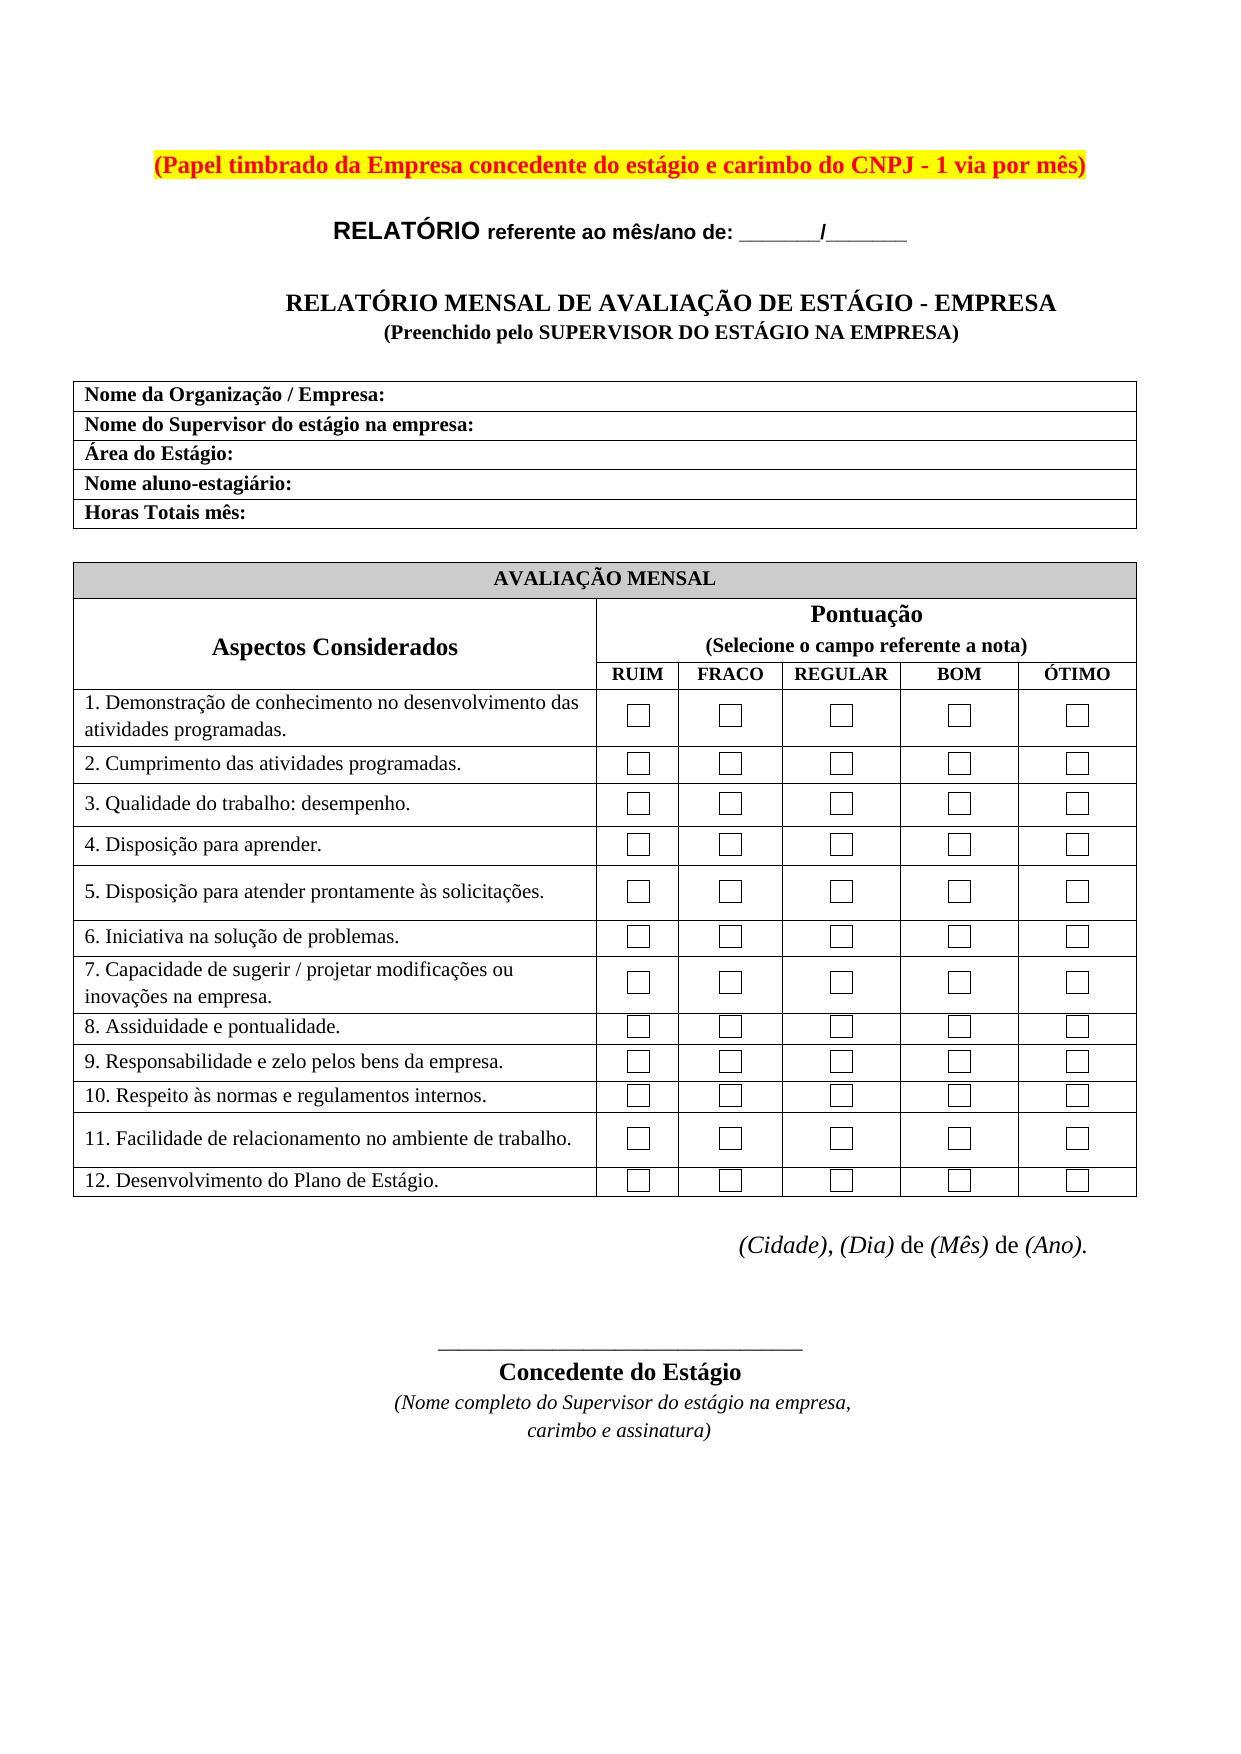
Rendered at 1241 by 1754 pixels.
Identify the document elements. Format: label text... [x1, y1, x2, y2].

table_cell [679, 1082, 782, 1112]
table_cell [783, 866, 900, 920]
table_cell [597, 1082, 678, 1112]
table_cell [901, 1014, 1018, 1043]
text Concedente do Estágio [150, 1357, 1090, 1386]
table_cell [783, 827, 900, 865]
table_cell [901, 957, 1018, 1012]
table_cell REGULAR [783, 663, 900, 688]
table_cell [783, 1082, 900, 1112]
table_cell 10. Respeito às normas e regulamentos internos. [74, 1082, 596, 1112]
table_cell [597, 866, 678, 920]
table_cell [1019, 747, 1136, 783]
table_cell [901, 1082, 1018, 1112]
table_header Nome da Organização / Empresa: [74, 382, 1136, 411]
table_cell [679, 921, 782, 956]
table_cell [597, 747, 678, 783]
table_cell [597, 1014, 678, 1043]
table_cell [783, 1045, 900, 1081]
table_cell [1019, 690, 1136, 746]
table_cell [1019, 866, 1136, 920]
table_cell [597, 1113, 678, 1167]
table_cell [783, 1113, 900, 1167]
table_cell [597, 921, 678, 956]
table_cell [679, 957, 782, 1012]
table_cell [901, 827, 1018, 865]
table_cell [597, 1168, 678, 1196]
table_cell Aspectos Considerados [74, 599, 596, 688]
table_cell Nome do Supervisor do estágio na empresa: [74, 412, 1136, 440]
table_cell [597, 957, 678, 1012]
table_cell [679, 1045, 782, 1081]
table_cell Pontuação (Selecione o campo referente a nota) [597, 599, 1136, 662]
table_cell [1019, 1082, 1136, 1112]
text (Nome completo do Supervisor do estágio na empresa, [150, 1390, 1090, 1414]
table_cell [679, 827, 782, 865]
table_cell 12. Desenvolvimento do Plano de Estágio. [74, 1168, 596, 1196]
table_cell [901, 784, 1018, 826]
table_cell 3. Qualidade do trabalho: desempenho. [74, 784, 596, 826]
table_cell [1019, 784, 1136, 826]
table_cell [679, 866, 782, 920]
table_cell [679, 1014, 782, 1043]
table_cell 1. Demonstração de conhecimento no desenvolvimento das atividades programadas. [74, 690, 596, 746]
table_cell [783, 1168, 900, 1196]
text RELATÓRIO MENSAL DE AVALIAÇÃO DE ESTÁGIO - EMPRESA (Preenchido pelo Supervisor do estágio na empresa) [252, 288, 1090, 377]
table_cell [1019, 1168, 1136, 1196]
table_cell [597, 690, 678, 746]
table_cell [597, 1045, 678, 1081]
table_cell 4. Disposição para aprender. [74, 827, 596, 865]
table_cell 2. Cumprimento das atividades programadas. [74, 747, 596, 783]
table_cell Horas Totais mês: [74, 500, 1136, 528]
table_cell [597, 827, 678, 865]
table_cell ÓTIMO [1019, 663, 1136, 688]
table_cell [679, 1168, 782, 1196]
table_header AVALIAÇÃO MENSAL [74, 563, 1136, 598]
table_cell Área do Estágio: [74, 441, 1136, 469]
table_cell 7. Capacidade de sugerir / projetar modificações ou inovações na empresa. [74, 957, 596, 1012]
table_cell [901, 866, 1018, 920]
table_cell [1019, 1045, 1136, 1081]
table_cell [783, 690, 900, 746]
table_cell [679, 1113, 782, 1167]
table_cell [783, 1014, 900, 1043]
table_cell [783, 747, 900, 783]
table_cell [1019, 1014, 1136, 1043]
text (Papel timbrado da Empresa concedente do estágio e carimbo do CNPJ - 1 via por mês) RELATÓRIO referente ao mês/ano de: _______/_______ [150, 150, 1090, 245]
table_cell [901, 1113, 1018, 1167]
table_cell [679, 784, 782, 826]
table_cell [783, 957, 900, 1012]
table_cell RUIM [597, 663, 678, 688]
table_cell [679, 690, 782, 746]
table_cell [901, 921, 1018, 956]
table_cell BOM [901, 663, 1018, 688]
table_cell [679, 747, 782, 783]
table_cell [597, 784, 678, 826]
text carimbo e assinatura) [150, 1417, 1090, 1442]
table_cell 11. Facilidade de relacionamento no ambiente de trabalho. [74, 1113, 596, 1167]
table_cell [901, 1168, 1018, 1196]
table_cell [1019, 827, 1136, 865]
table_cell [1019, 957, 1136, 1012]
table_cell Nome aluno-estagiário: [74, 470, 1136, 499]
table_cell [783, 784, 900, 826]
text (Cidade), (Dia) de (Mês) de (Ano). [150, 1230, 1090, 1259]
table_cell [1019, 921, 1136, 956]
table_cell FRACO [679, 663, 782, 688]
table_cell [901, 690, 1018, 746]
table_cell [901, 1045, 1018, 1081]
table_cell [783, 921, 900, 956]
table_cell 5. Disposição para atender prontamente às solicitações. [74, 866, 596, 920]
table_cell 8. Assiduidade e pontualidade. [74, 1014, 596, 1043]
table_cell [901, 747, 1018, 783]
table_cell [1019, 1113, 1136, 1167]
table_cell 6. Iniciativa na solução de problemas. [74, 921, 596, 956]
text ___________________________________ [150, 1329, 1090, 1353]
table_cell 9. Responsabilidade e zelo pelos bens da empresa. [74, 1045, 596, 1081]
